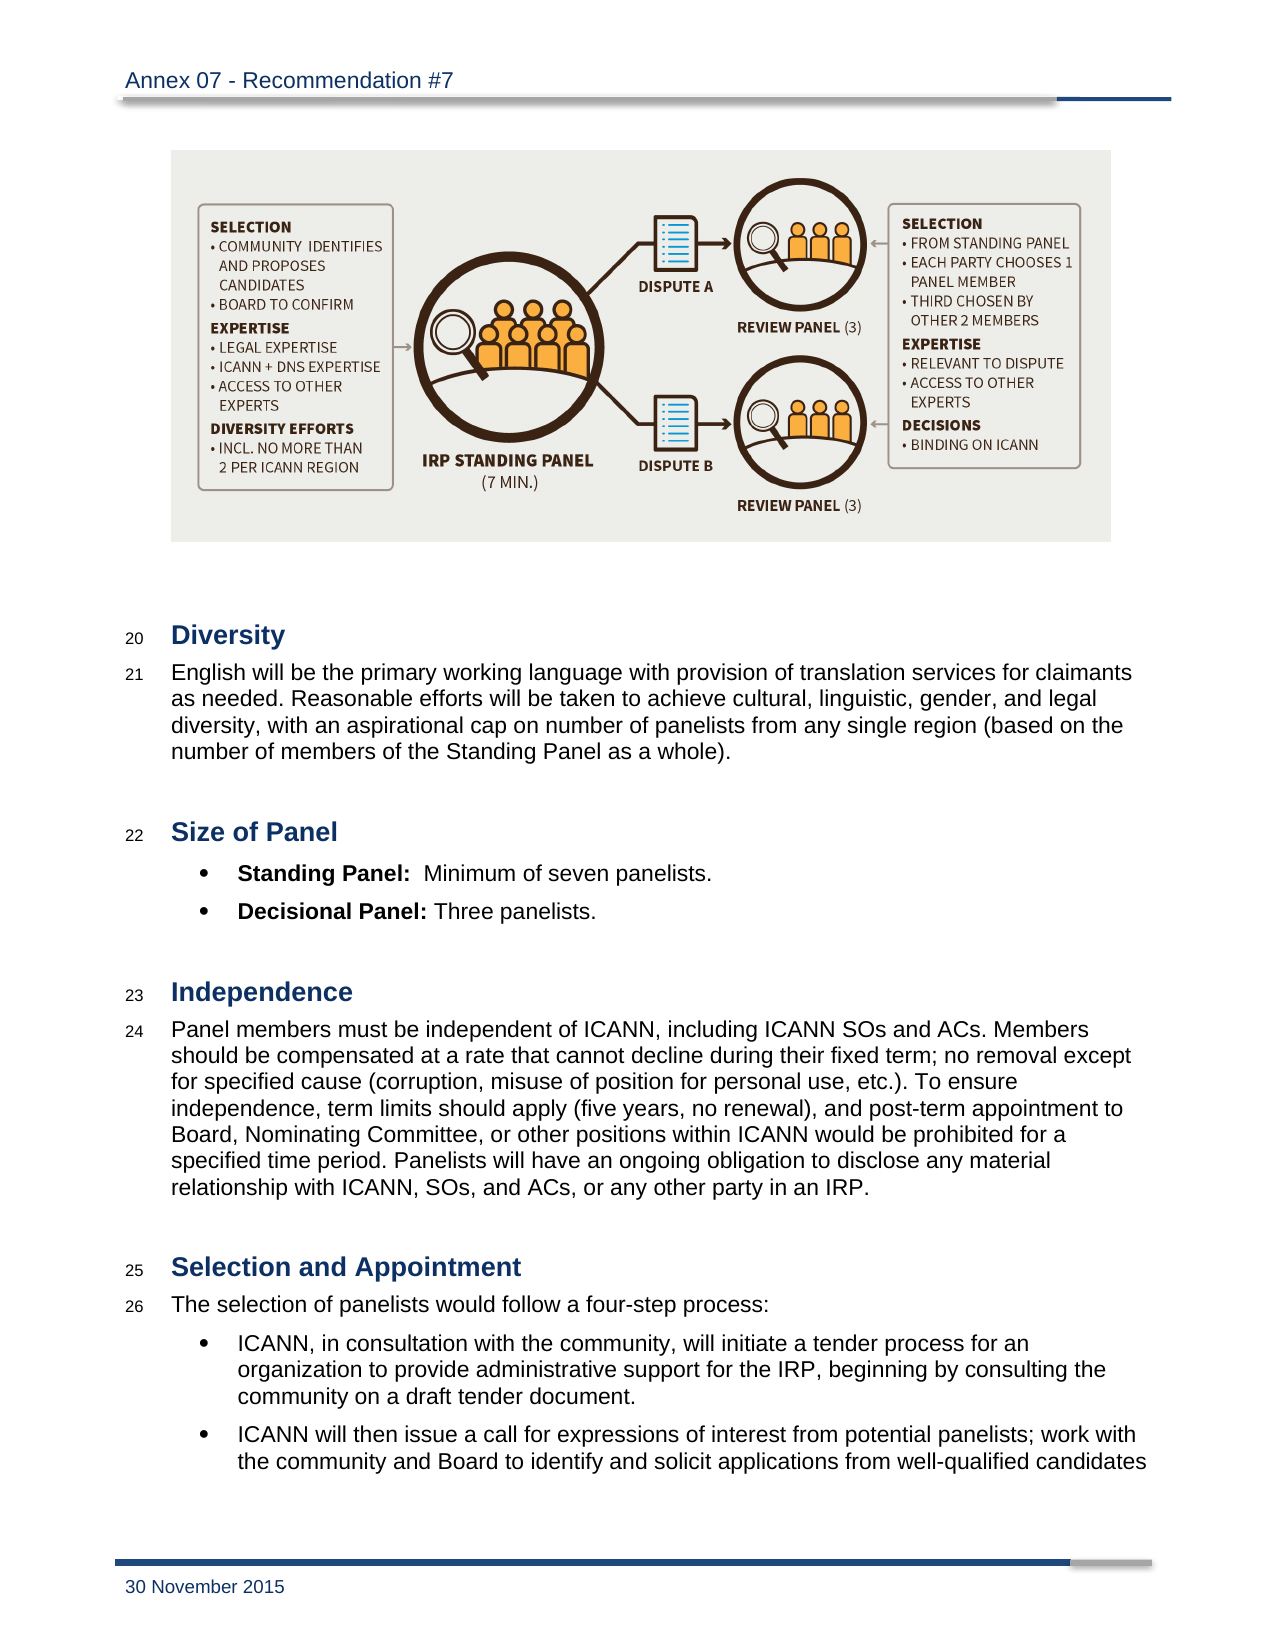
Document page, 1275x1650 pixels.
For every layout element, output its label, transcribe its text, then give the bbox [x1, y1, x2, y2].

list Decisional Panel: Three panelists. [200, 898, 1150, 925]
text Diversity [125, 619, 1150, 651]
text Panel members must be independent of ICANN, including ICANN SOs and ACs. Members should be compensated at a rate that cannot decline during their fixed term; no removal except for specified cause (corruption, misuse of position for personal use, etc.). To ensure independence, term limits should apply (five years, no renewal), and post-term appointment to Board, Nominating Committee, or other positions within ICANN would be prohibited for a specified time period. Panelists will have an ongoing obligation to disclose any material relationship with ICANN, SOs, and ACs, or any other party in an IRP. [125, 1016, 1150, 1200]
list Standing Panel: Minimum of seven panelists. [200, 859, 1150, 886]
text The selection of panelists would follow a four-step process: [125, 1291, 1150, 1317]
picture [170, 150, 1111, 542]
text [125, 150, 1150, 568]
text English will be the primary working language with provision of translation services for claimants as needed. Reasonable efforts will be taken to achieve cultural, linguistic, gender, and legal diversity, with an aspirational cap on number of panelists from any single region (based on the number of members of the Standing Panel as a whole). [125, 659, 1150, 764]
text Selection and Appointment [125, 1251, 1150, 1283]
list ICANN, in consultation with the community, will initiate a tender process for an organization to provide administrative support for the IRP, beginning by consulting the community on a draft tender document. [200, 1330, 1150, 1409]
text Size of Panel [125, 816, 1150, 847]
text Independence [125, 976, 1150, 1007]
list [200, 1421, 1150, 1474]
